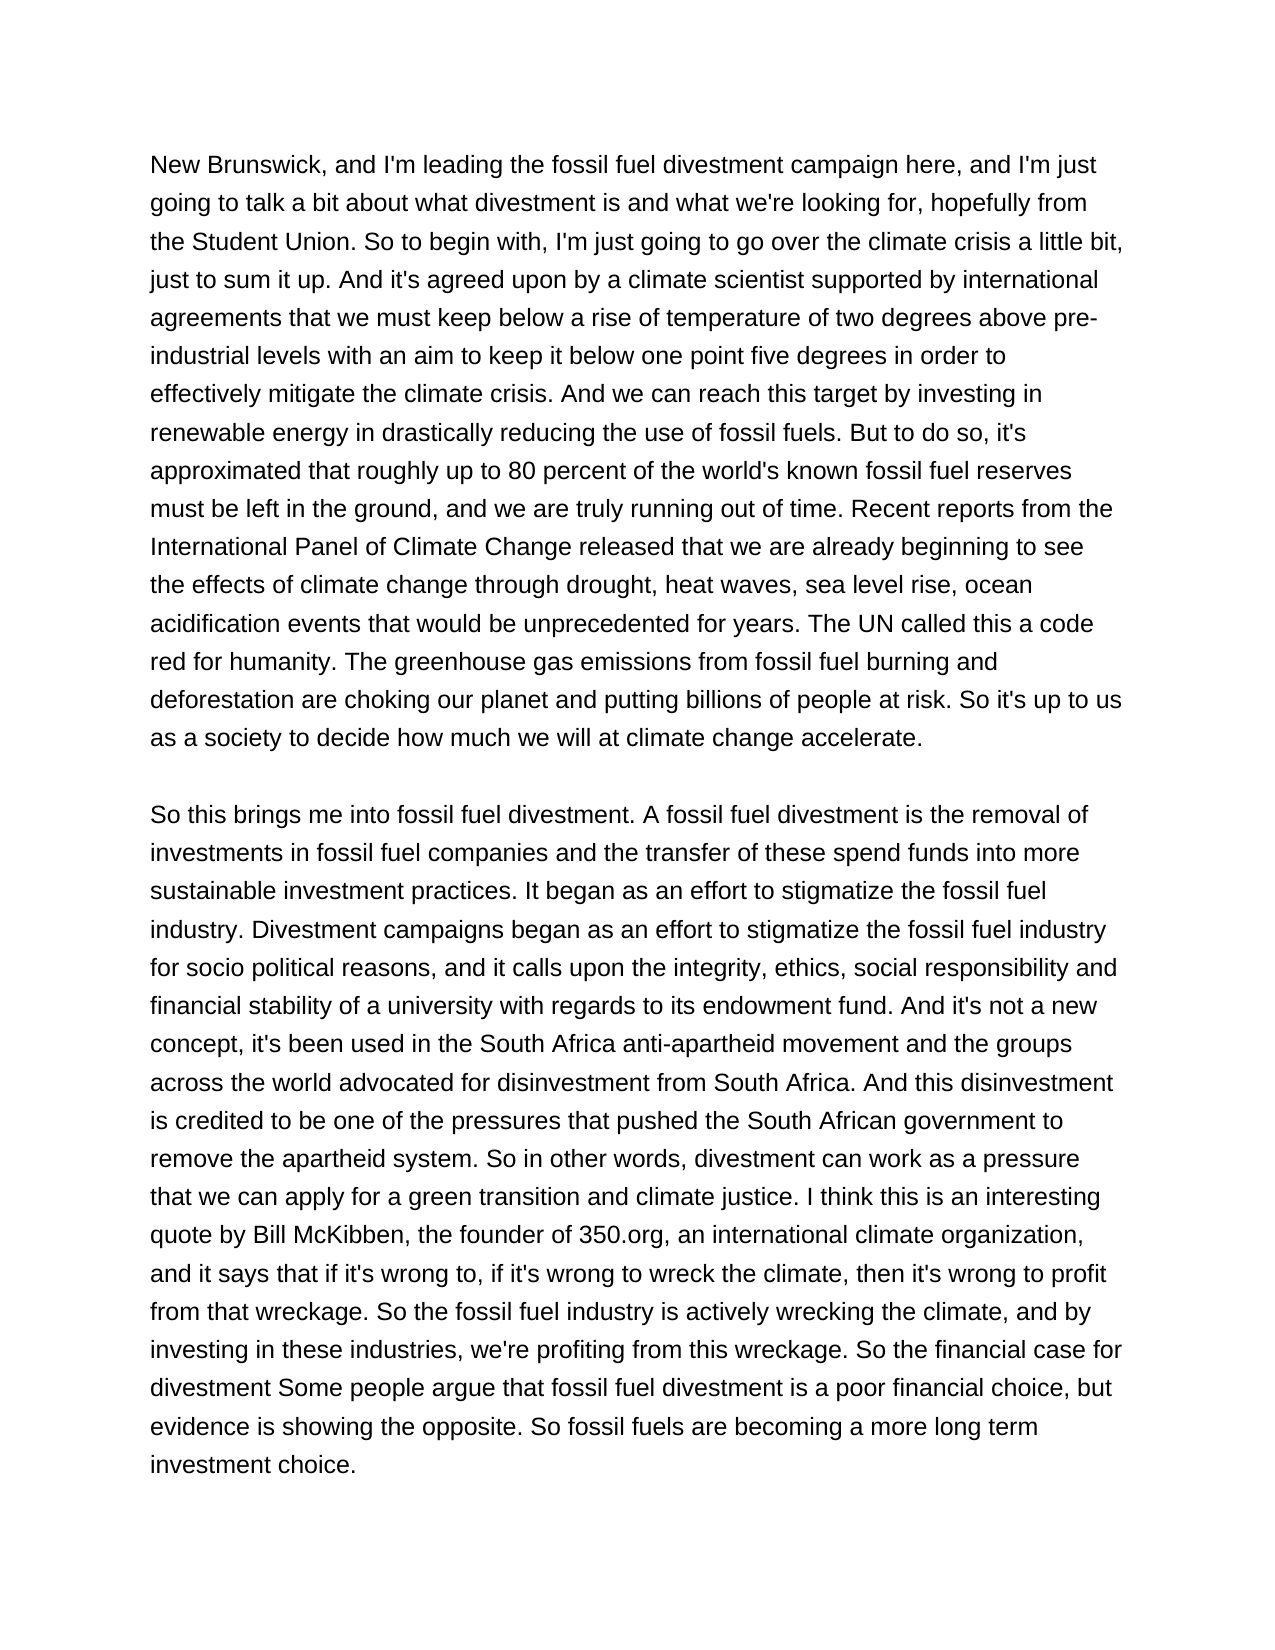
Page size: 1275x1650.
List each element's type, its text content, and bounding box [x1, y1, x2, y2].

text So this brings me into fossil fuel divestment. A fossil fuel divestment is the removal of investments in fossil fuel companies and the transfer of these spend funds into more sustainable investment practices. It began as an effort to stigmatize the fossil fuel industry. Divestment campaigns began as an effort to stigmatize the fossil fuel industry for socio political reasons, and it calls upon the integrity, ethics, social responsibility and financial stability of a university with regards to its endowment fund. And it's not a new concept, it's been used in the South Africa anti-apartheid movement and the groups across the world advocated for disinvestment from South Africa. And this disinvestment is credited to be one of the pressures that pushed the South African government to remove the apartheid system. So in other words, divestment can work as a pressure that we can apply for a green transition and climate justice. I think this is an interesting quote by Bill McKibben, the founder of 350.org, an international climate organization, and it says that if it's wrong to, if it's wrong to wreck the climate, then it's wrong to profit from that wreckage. So the fossil fuel industry is actively wrecking the climate, and by investing in these industries, we're profiting from this wreckage. So the financial case for divestment Some people argue that fossil fuel divestment is a poor financial choice, but evidence is showing the opposite. So fossil fuels are becoming a more long term investment choice. [150, 800, 1125, 1478]
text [150, 150, 1125, 752]
